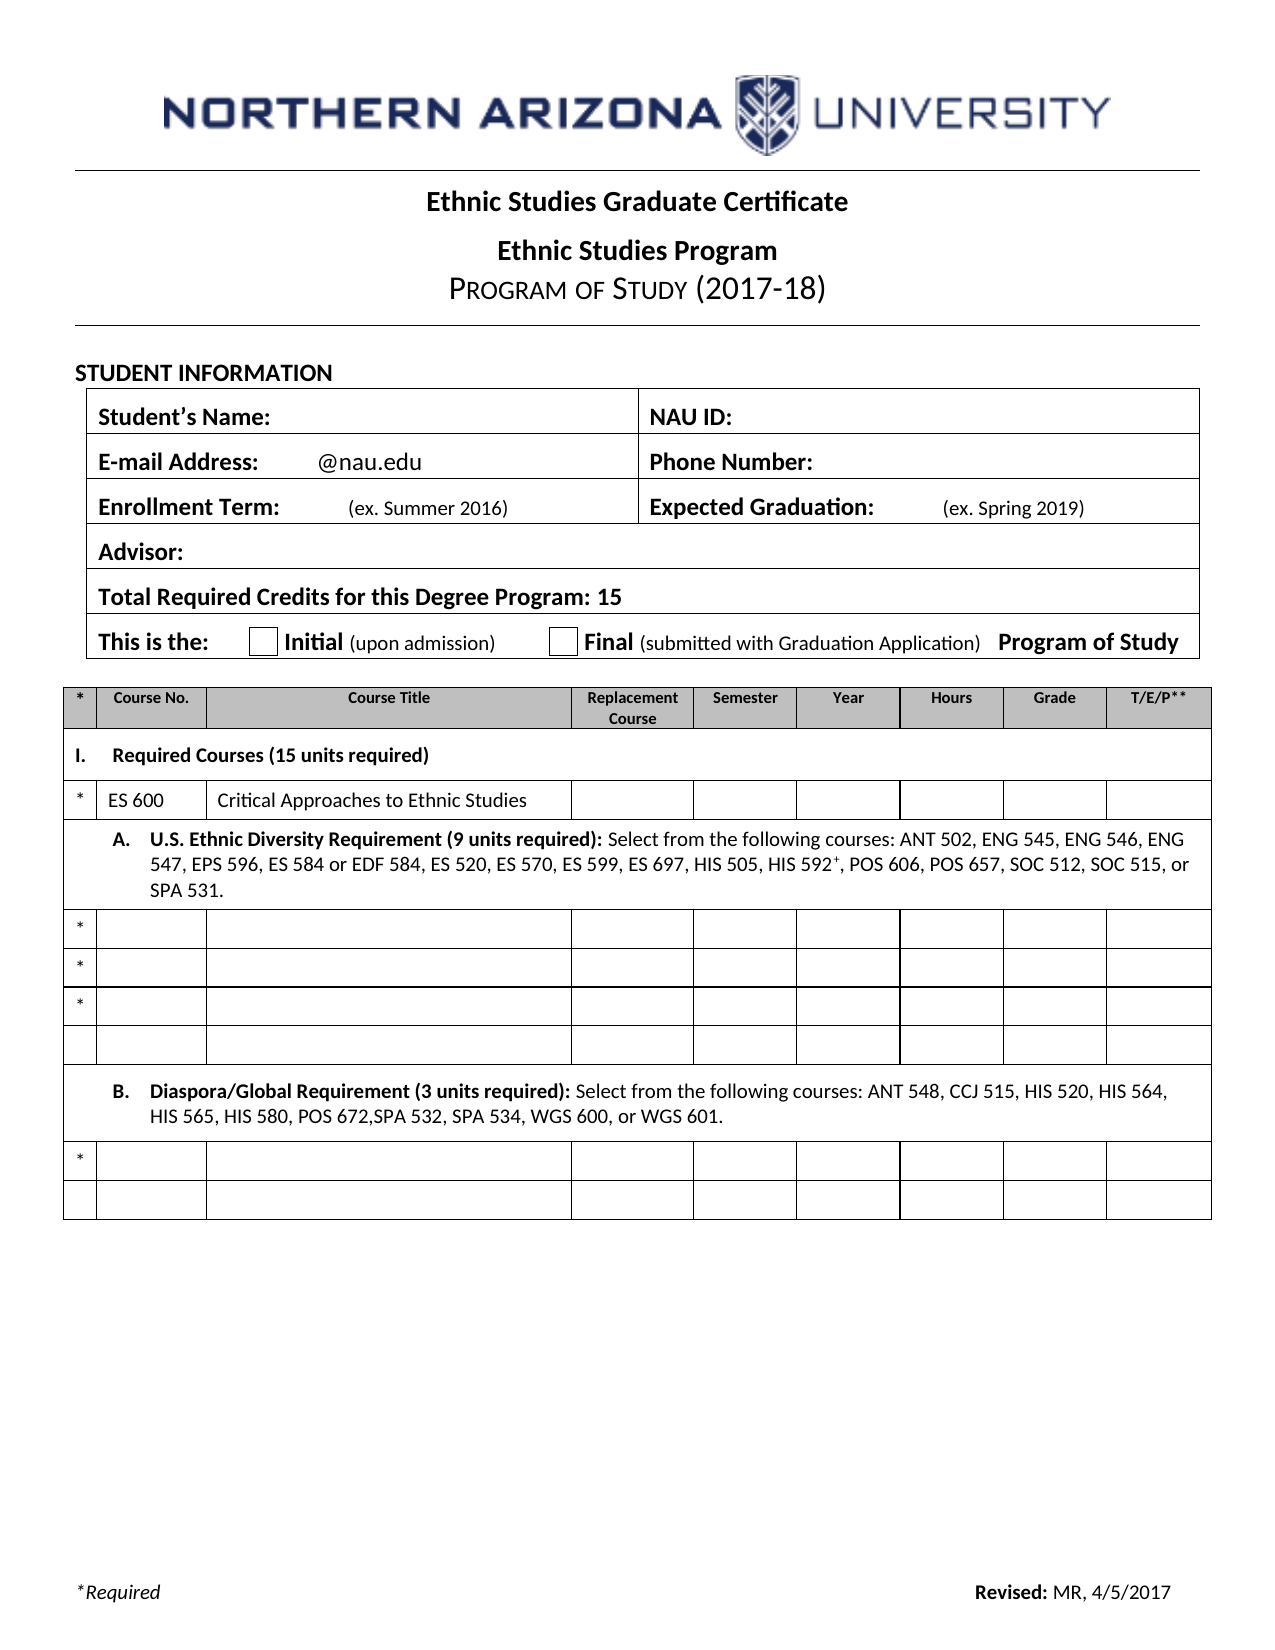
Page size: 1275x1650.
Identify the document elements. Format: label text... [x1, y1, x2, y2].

table_cell [901, 1142, 1003, 1180]
table_cell [1004, 949, 1106, 986]
table_cell [1004, 1181, 1106, 1219]
table_cell [694, 1026, 796, 1064]
table_cell Total Required Credits for this Degree Program: 15 [87, 569, 1199, 612]
table_header Semester [694, 688, 796, 728]
table_cell * [64, 988, 96, 1025]
table_cell [797, 781, 899, 819]
table_cell [572, 781, 693, 819]
table_header Student’s Name: [87, 389, 638, 432]
table_header NAU ID: [639, 389, 1199, 432]
table_header Year [797, 688, 899, 728]
table_cell [207, 1142, 571, 1180]
table_cell [694, 1142, 796, 1180]
table_cell * [64, 1142, 96, 1180]
table_cell Diaspora/Global Requirement (3 units required): Select from the following courses: ANT 548, CCJ 515, HIS 520, HIS 564, HIS 565, HIS 580, POS 672,SPA 532, SPA 534, WGS 600, or WGS 601. [64, 1065, 1211, 1141]
table_cell [901, 781, 1003, 819]
table_cell Critical Approaches to Ethnic Studies [207, 781, 571, 819]
table_cell E-mail Address: @nau.edu [87, 434, 638, 477]
table_cell [1107, 910, 1211, 947]
table_header Course No. [97, 688, 206, 728]
table_cell [797, 910, 899, 947]
table_cell [97, 910, 206, 947]
table_cell [97, 1026, 206, 1064]
table_cell [207, 910, 571, 947]
table_cell [572, 988, 693, 1025]
table_header Course Title [207, 688, 571, 728]
table_cell Expected Graduation: (ex. Spring 2019) [639, 479, 1199, 522]
table_cell * [64, 910, 96, 947]
table_cell * [64, 949, 96, 986]
picture [164, 75, 1111, 156]
table_cell [694, 910, 796, 947]
table_cell [97, 1142, 206, 1180]
text STUDENT INFORMATION [75, 357, 1200, 387]
table_cell [64, 1181, 96, 1219]
table_cell [694, 949, 796, 986]
table_cell [1107, 988, 1211, 1025]
table_cell [1107, 1142, 1211, 1180]
table_cell [901, 910, 1003, 947]
table_cell Enrollment Term: (ex. Summer 2016) [87, 479, 638, 522]
table_cell [901, 1026, 1003, 1064]
table_cell [1004, 988, 1106, 1025]
table_cell * [64, 781, 96, 819]
table_cell [1107, 949, 1211, 986]
table_cell [901, 949, 1003, 986]
table_cell [97, 988, 206, 1025]
table_cell Advisor: [87, 524, 1199, 567]
table_cell ES 600 [97, 781, 206, 819]
table_cell [572, 910, 693, 947]
table_cell [207, 1026, 571, 1064]
table_cell [572, 1142, 693, 1180]
table_cell [797, 949, 899, 986]
table_cell [1107, 781, 1211, 819]
table_cell [1004, 910, 1106, 947]
table_cell [1004, 1026, 1106, 1064]
table_cell [797, 1026, 899, 1064]
table_cell This is the: Initial (upon admission) Final (submitted with Graduation Application) Program of Study [87, 614, 1199, 657]
table_cell [97, 1181, 206, 1219]
table_cell [1004, 781, 1106, 819]
table_cell [207, 1181, 571, 1219]
table_cell Phone Number: [639, 434, 1199, 477]
table_cell [797, 1181, 899, 1219]
table_cell [797, 988, 899, 1025]
table_cell Required Courses (15 units required) [64, 729, 1211, 780]
table_cell [207, 949, 571, 986]
table_header Replacement Course [572, 688, 693, 728]
table_cell [1004, 1142, 1106, 1180]
table_cell [1107, 1026, 1211, 1064]
table_cell [901, 988, 1003, 1025]
table_cell [694, 781, 796, 819]
table_cell [97, 949, 206, 986]
table_cell [1107, 1181, 1211, 1219]
table_cell [797, 1142, 899, 1180]
table_cell [207, 988, 571, 1025]
table_cell [694, 1181, 796, 1219]
table_cell [572, 949, 693, 986]
table_header Hours [901, 688, 1003, 728]
table_header Grade [1004, 688, 1106, 728]
table_cell U.S. Ethnic Diversity Requirement (9 units required): Select from the following courses: ANT 502, ENG 545, ENG 546, ENG 547, EPS 596, ES 584 or EDF 584, ES 520, ES 570, ES 599, ES 697, HIS 505, HIS 592+, POS 606, POS 657, SOC 512, SOC 515, or SPA 531. [64, 820, 1211, 908]
table_header T/E/P** [1107, 688, 1211, 728]
table_cell [572, 1026, 693, 1064]
table_cell [694, 988, 796, 1025]
table_cell [572, 1181, 693, 1219]
table_header * [64, 688, 96, 728]
table_cell [64, 1026, 96, 1064]
table_cell [901, 1181, 1003, 1219]
